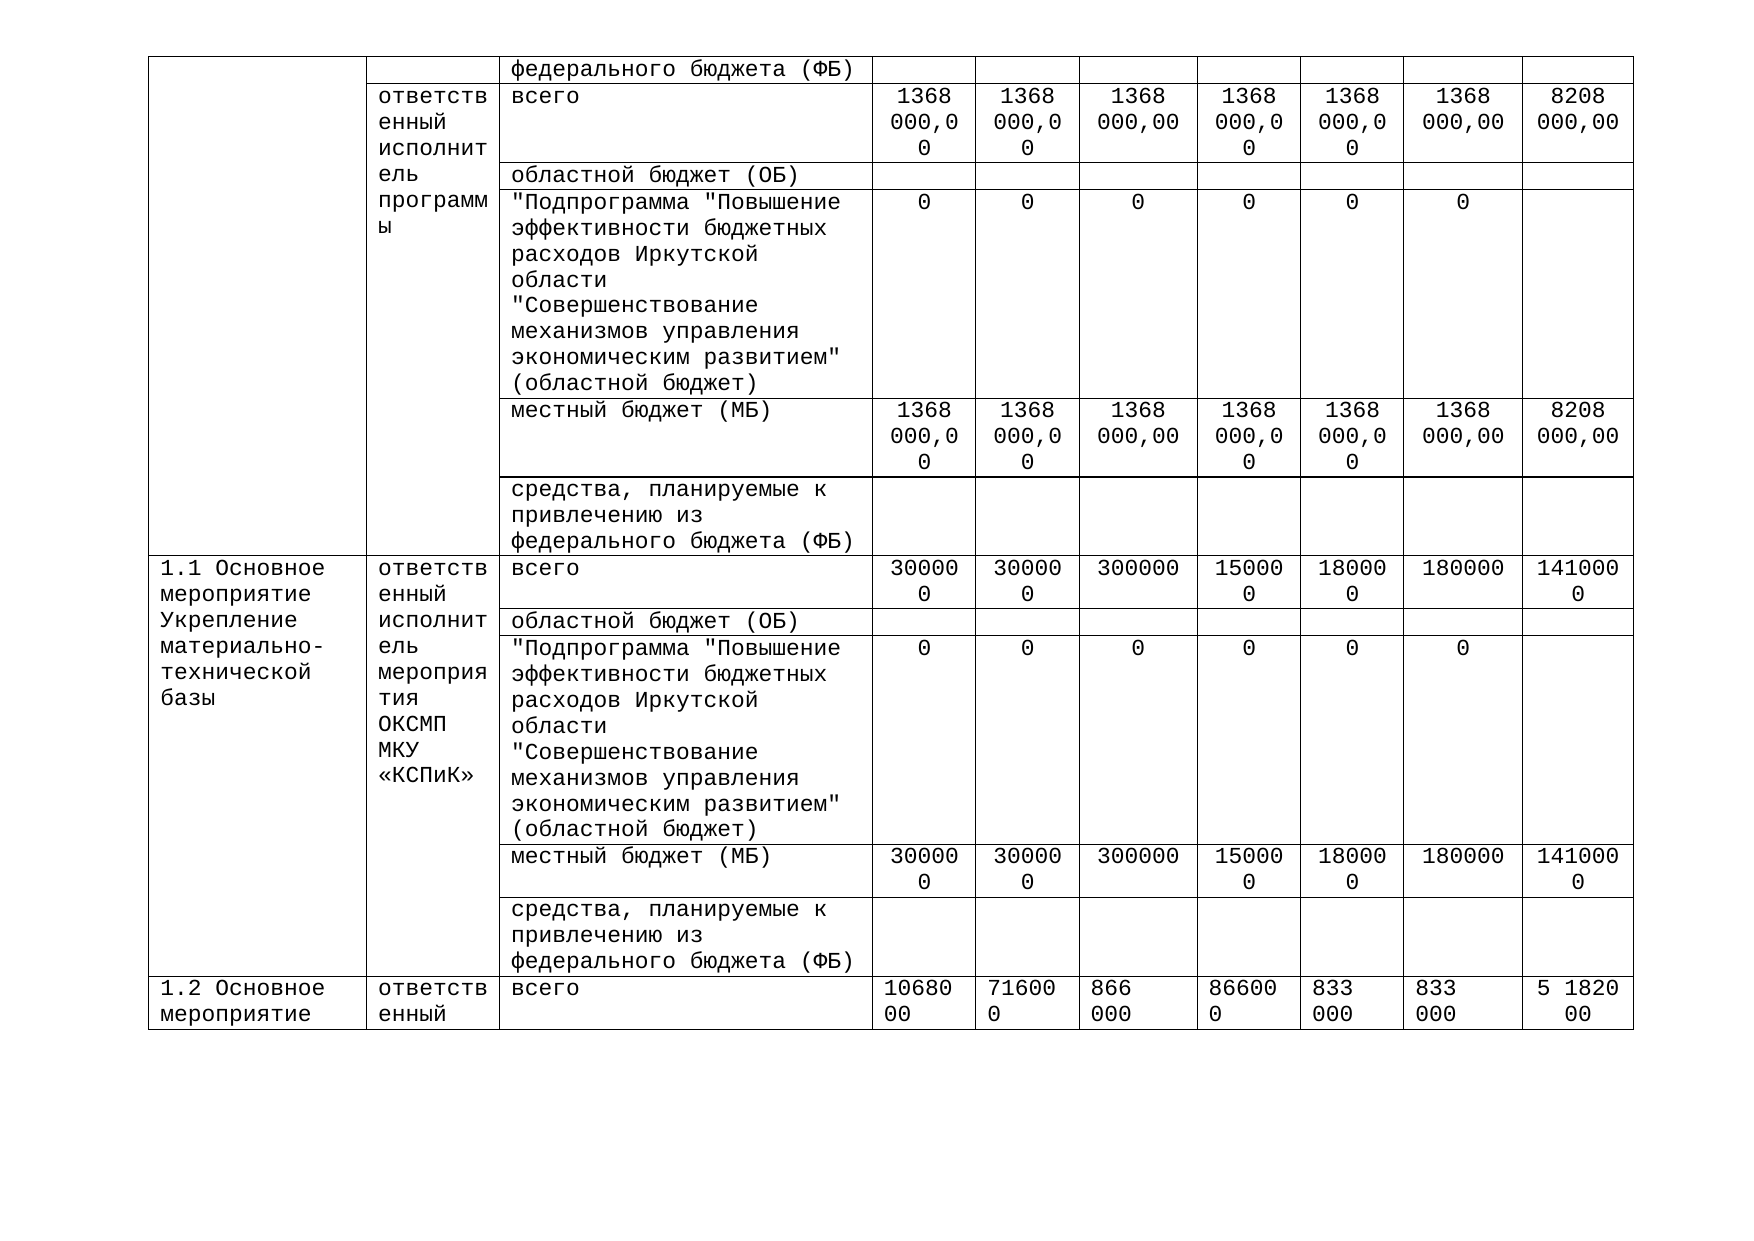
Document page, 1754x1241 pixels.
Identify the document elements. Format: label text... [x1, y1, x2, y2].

table_cell [1523, 163, 1633, 189]
table_cell [1301, 57, 1403, 83]
table_cell [976, 478, 1079, 555]
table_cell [149, 977, 366, 1028]
table_cell [873, 57, 975, 83]
table_cell 1368 000,00 [1404, 84, 1522, 162]
table_cell 300000 [873, 556, 975, 608]
table_cell 8208 000,00 [1523, 399, 1633, 476]
table_cell 1368 000,00 [873, 84, 975, 162]
table_cell 0 [873, 190, 975, 398]
table_cell 1368 000,00 [976, 84, 1079, 162]
table_cell [1404, 57, 1522, 83]
table_cell [1404, 478, 1522, 555]
table_cell 1368 000,00 [976, 399, 1079, 476]
table_cell 0 [1404, 190, 1522, 398]
table_cell 300000 [1080, 556, 1197, 608]
table_cell областной бюджет (ОБ) [500, 163, 872, 189]
table_cell [1080, 57, 1197, 83]
table_cell [1523, 609, 1633, 635]
table_cell 1.1 Основное мероприятие Укрепление материально-технической базы [149, 556, 366, 976]
table_cell [1080, 163, 1197, 189]
table_cell 1068000 [873, 977, 975, 1028]
table_cell 0 [1301, 190, 1403, 398]
table_cell 866 000 [1080, 977, 1197, 1028]
table_cell 1368 000,00 [1301, 84, 1403, 162]
table_cell средства, планируемые к привлечению из федерального бюджета (ФБ) [500, 478, 872, 555]
table_cell [976, 163, 1079, 189]
table_cell областной бюджет (ОБ) [500, 609, 872, 635]
table_cell 1368 000,00 [1198, 84, 1300, 162]
table_cell [1198, 898, 1300, 976]
table_cell [1301, 898, 1403, 976]
table_cell [873, 609, 975, 635]
table_cell [873, 478, 975, 555]
table_cell местный бюджет (МБ) [500, 845, 872, 897]
table_cell [1198, 163, 1300, 189]
table_cell [1404, 163, 1522, 189]
table_cell средства, планируемые к привлечению из федерального бюджета (ФБ) [500, 898, 872, 976]
table_cell ответственный исполнитель программы [367, 84, 499, 555]
table_cell [1301, 478, 1403, 555]
table_cell 833 000 [1301, 977, 1403, 1028]
table_cell [1198, 57, 1300, 83]
table_cell [976, 57, 1079, 83]
table_cell 300000 [976, 556, 1079, 608]
table_cell ответственный исполнитель мероприятия ОКСМП МКУ «КСПиК» [367, 556, 499, 976]
table_cell 180000 [1404, 556, 1522, 608]
table_cell 1410000 [1523, 556, 1633, 608]
table_cell 8208 000,00 [1523, 84, 1633, 162]
table_cell [1080, 478, 1197, 555]
table_cell 300000 [976, 845, 1079, 897]
table_cell 1410000 [1523, 845, 1633, 897]
table_cell 1368 000,00 [1198, 399, 1300, 476]
table_cell 300000 [873, 845, 975, 897]
table_cell [873, 898, 975, 976]
table_cell 0 [1080, 636, 1197, 844]
table_cell [1301, 163, 1403, 189]
table_cell 716000 [976, 977, 1079, 1028]
table_cell [1523, 898, 1633, 976]
table_cell всего [500, 977, 872, 1028]
table_cell [1523, 190, 1633, 398]
table_cell 180000 [1301, 556, 1403, 608]
table_cell [1198, 478, 1300, 555]
table_cell 1368 000,00 [1080, 399, 1197, 476]
table_cell [976, 898, 1079, 976]
table_cell 1368 000,00 [1404, 399, 1522, 476]
table_cell 0 [976, 190, 1079, 398]
table_cell 0 [873, 636, 975, 844]
table_cell 300000 [1080, 845, 1197, 897]
table_cell [873, 163, 975, 189]
table_cell 0 [1198, 636, 1300, 844]
table_cell [1080, 898, 1197, 976]
table_cell всего [500, 556, 872, 608]
table_cell [1301, 609, 1403, 635]
table_cell 866000 [1198, 977, 1300, 1028]
table_cell [976, 609, 1079, 635]
table_cell 180000 [1301, 845, 1403, 897]
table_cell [367, 977, 499, 1028]
table_cell 1368 000,00 [873, 399, 975, 476]
table_cell [1198, 609, 1300, 635]
table_cell [1080, 609, 1197, 635]
table_cell 0 [1198, 190, 1300, 398]
table_cell 180000 [1404, 845, 1522, 897]
table_cell [1523, 478, 1633, 555]
table_cell [1523, 636, 1633, 844]
table_cell [1404, 609, 1522, 635]
table_cell 0 [1080, 190, 1197, 398]
table_cell местный бюджет (МБ) [500, 399, 872, 476]
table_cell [500, 57, 872, 83]
table_cell 150000 [1198, 556, 1300, 608]
table_cell [1404, 898, 1522, 976]
table_cell 0 [1404, 636, 1522, 844]
table_cell 0 [1301, 636, 1403, 844]
table_cell 0 [976, 636, 1079, 844]
table_cell 833 000 [1404, 977, 1522, 1028]
table_cell всего [500, 84, 872, 162]
table_cell 1368 000,00 [1301, 399, 1403, 476]
table_cell 150000 [1198, 845, 1300, 897]
table_cell 5 1820 00 [1523, 977, 1633, 1028]
table_cell [1523, 57, 1633, 83]
table_cell 1368 000,00 [1080, 84, 1197, 162]
